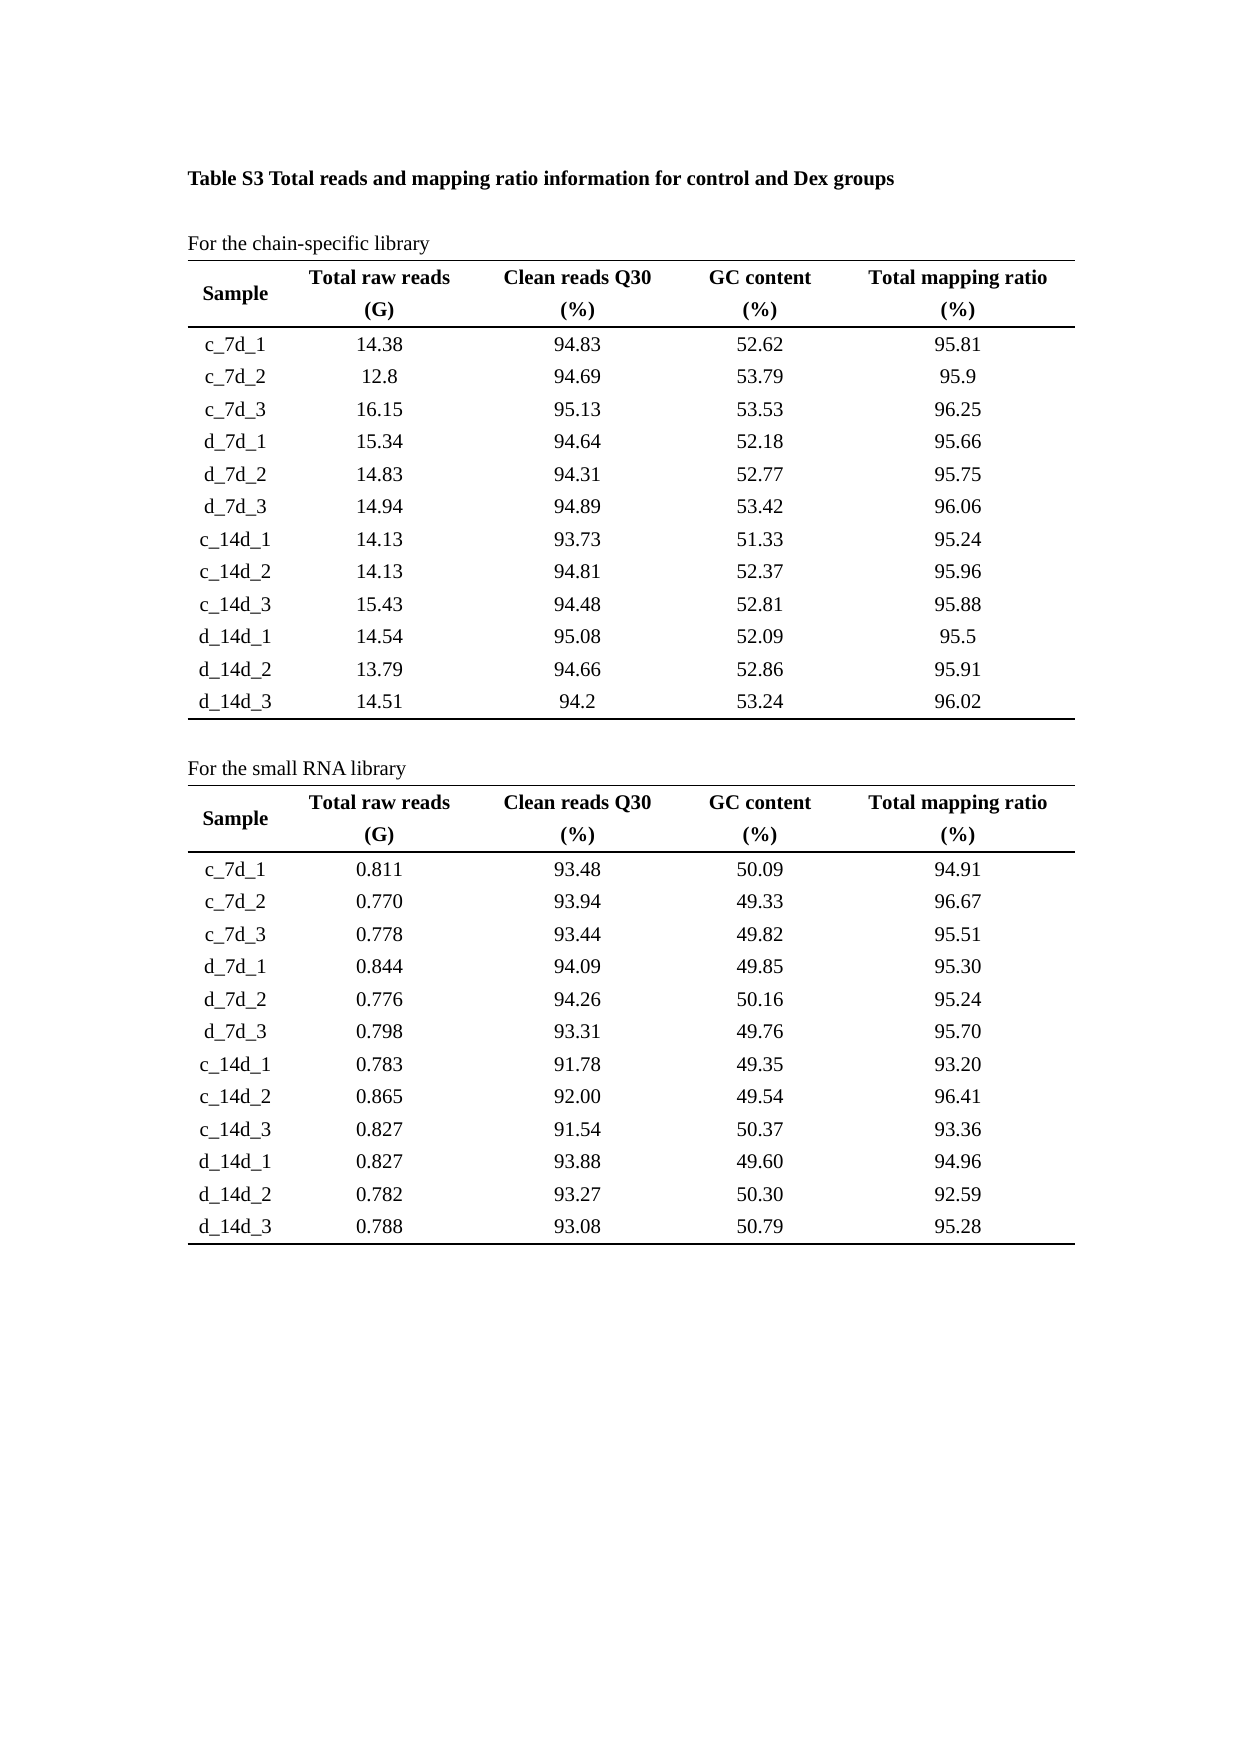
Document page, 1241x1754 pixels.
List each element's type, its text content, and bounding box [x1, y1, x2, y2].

table_cell 95.88 [840, 588, 1075, 620]
table_cell 94.31 [476, 458, 679, 490]
table_cell d_14d_2 [188, 1178, 283, 1210]
table_cell d_7d_2 [188, 983, 283, 1015]
table_cell d_7d_3 [188, 1015, 283, 1048]
table_cell c_14d_2 [188, 555, 283, 588]
table_cell c_14d_1 [188, 1048, 283, 1080]
table_cell 14.13 [283, 523, 476, 555]
table_cell 14.83 [283, 458, 476, 490]
table_cell c_7d_3 [188, 918, 283, 950]
table_cell 0.827 [283, 1113, 476, 1145]
table_cell 53.24 [679, 685, 840, 718]
table_cell 94.64 [476, 425, 679, 458]
table_cell c_7d_2 [188, 885, 283, 918]
table_cell 95.5 [840, 620, 1075, 653]
table_cell 91.54 [476, 1113, 679, 1145]
table_cell 52.37 [679, 555, 840, 588]
table_cell 0.776 [283, 983, 476, 1015]
table_cell 93.27 [476, 1178, 679, 1210]
table_cell 15.34 [283, 425, 476, 458]
table_header Total raw reads (G) [283, 261, 476, 326]
table_cell 96.02 [840, 685, 1075, 718]
table_cell 49.82 [679, 918, 840, 950]
table_cell 95.9 [840, 360, 1075, 393]
table_cell c_7d_1 [188, 328, 283, 360]
table_cell 52.62 [679, 328, 840, 360]
table_cell 52.18 [679, 425, 840, 458]
table_cell c_7d_2 [188, 360, 283, 393]
table_cell 50.79 [679, 1210, 840, 1243]
table_cell 52.77 [679, 458, 840, 490]
text For the chain-specific library [187, 227, 1053, 259]
table_cell 94.66 [476, 653, 679, 685]
table_cell 95.13 [476, 393, 679, 425]
table_header Clean reads Q30 (%) [476, 786, 679, 851]
table_header Total mapping ratio (%) [840, 786, 1075, 851]
table_cell 95.75 [840, 458, 1075, 490]
table_cell 94.69 [476, 360, 679, 393]
table_cell 95.24 [840, 523, 1075, 555]
table_cell 49.54 [679, 1080, 840, 1113]
table_cell 0.811 [283, 853, 476, 885]
table_cell 0.783 [283, 1048, 476, 1080]
table_cell 95.51 [840, 918, 1075, 950]
table_cell 14.51 [283, 685, 476, 718]
table_cell 14.38 [283, 328, 476, 360]
table_header GC content (%) [679, 261, 840, 326]
table_cell d_14d_3 [188, 1210, 283, 1243]
table_cell d_7d_1 [188, 425, 283, 458]
table_cell 93.20 [840, 1048, 1075, 1080]
table_cell 50.09 [679, 853, 840, 885]
table_cell 49.60 [679, 1145, 840, 1178]
table_cell 96.25 [840, 393, 1075, 425]
table_header Sample [188, 261, 283, 326]
table_cell 51.33 [679, 523, 840, 555]
table_cell 93.36 [840, 1113, 1075, 1145]
table_cell 15.43 [283, 588, 476, 620]
table_cell 94.96 [840, 1145, 1075, 1178]
table_cell 95.91 [840, 653, 1075, 685]
table_cell 0.770 [283, 885, 476, 918]
table_cell 50.30 [679, 1178, 840, 1210]
table_cell 95.66 [840, 425, 1075, 458]
text Table S3 Total reads and mapping ratio information for control and Dex groups [187, 162, 1053, 194]
table_cell 93.08 [476, 1210, 679, 1243]
table_cell d_14d_3 [188, 685, 283, 718]
table_cell d_7d_1 [188, 950, 283, 983]
table_cell 50.37 [679, 1113, 840, 1145]
table_cell 94.91 [840, 853, 1075, 885]
table_cell 49.76 [679, 1015, 840, 1048]
table_cell 94.2 [476, 685, 679, 718]
table_cell 0.865 [283, 1080, 476, 1113]
table_cell 14.13 [283, 555, 476, 588]
table_cell 95.70 [840, 1015, 1075, 1048]
table_cell 53.79 [679, 360, 840, 393]
table_cell d_7d_2 [188, 458, 283, 490]
table_cell 95.81 [840, 328, 1075, 360]
table_cell 92.00 [476, 1080, 679, 1113]
table_cell 92.59 [840, 1178, 1075, 1210]
table_cell 53.53 [679, 393, 840, 425]
table_cell 93.48 [476, 853, 679, 885]
table_cell 93.88 [476, 1145, 679, 1178]
table_cell 96.41 [840, 1080, 1075, 1113]
table_header Sample [188, 786, 283, 851]
table_cell 52.09 [679, 620, 840, 653]
table_cell 16.15 [283, 393, 476, 425]
table_cell 94.81 [476, 555, 679, 588]
table_cell 95.08 [476, 620, 679, 653]
table_cell 14.54 [283, 620, 476, 653]
table_cell c_14d_3 [188, 1113, 283, 1145]
table_cell 13.79 [283, 653, 476, 685]
table_cell c_14d_1 [188, 523, 283, 555]
table_cell 52.86 [679, 653, 840, 685]
table_cell 95.96 [840, 555, 1075, 588]
table_cell 95.30 [840, 950, 1075, 983]
table_cell 96.67 [840, 885, 1075, 918]
table_cell 94.26 [476, 983, 679, 1015]
table_cell c_7d_3 [188, 393, 283, 425]
table_cell 96.06 [840, 490, 1075, 523]
table_cell d_14d_2 [188, 653, 283, 685]
table_cell 0.844 [283, 950, 476, 983]
table_cell 0.798 [283, 1015, 476, 1048]
table_cell c_14d_3 [188, 588, 283, 620]
table_cell 94.09 [476, 950, 679, 983]
table_cell 91.78 [476, 1048, 679, 1080]
table_cell 50.16 [679, 983, 840, 1015]
table_cell c_7d_1 [188, 853, 283, 885]
table_cell d_7d_3 [188, 490, 283, 523]
table_cell 53.42 [679, 490, 840, 523]
table_cell 49.35 [679, 1048, 840, 1080]
table_cell c_14d_2 [188, 1080, 283, 1113]
table_cell d_14d_1 [188, 620, 283, 653]
table_cell 0.827 [283, 1145, 476, 1178]
table_cell 0.788 [283, 1210, 476, 1243]
text For the small RNA library [187, 752, 1053, 785]
table_cell 94.48 [476, 588, 679, 620]
table_header Total raw reads (G) [283, 786, 476, 851]
table_cell 94.89 [476, 490, 679, 523]
table_header GC content (%) [679, 786, 840, 851]
table_cell 94.83 [476, 328, 679, 360]
table_cell 52.81 [679, 588, 840, 620]
table_cell 93.44 [476, 918, 679, 950]
table_cell 49.85 [679, 950, 840, 983]
table_cell 12.8 [283, 360, 476, 393]
table_header Total mapping ratio (%) [840, 261, 1075, 326]
table_cell 0.782 [283, 1178, 476, 1210]
table_cell 93.94 [476, 885, 679, 918]
table_cell d_14d_1 [188, 1145, 283, 1178]
table_cell 95.24 [840, 983, 1075, 1015]
table_cell 95.28 [840, 1210, 1075, 1243]
table_cell 49.33 [679, 885, 840, 918]
table_cell 14.94 [283, 490, 476, 523]
table_header Clean reads Q30 (%) [476, 261, 679, 326]
table_cell 0.778 [283, 918, 476, 950]
table_cell 93.73 [476, 523, 679, 555]
table_cell 93.31 [476, 1015, 679, 1048]
